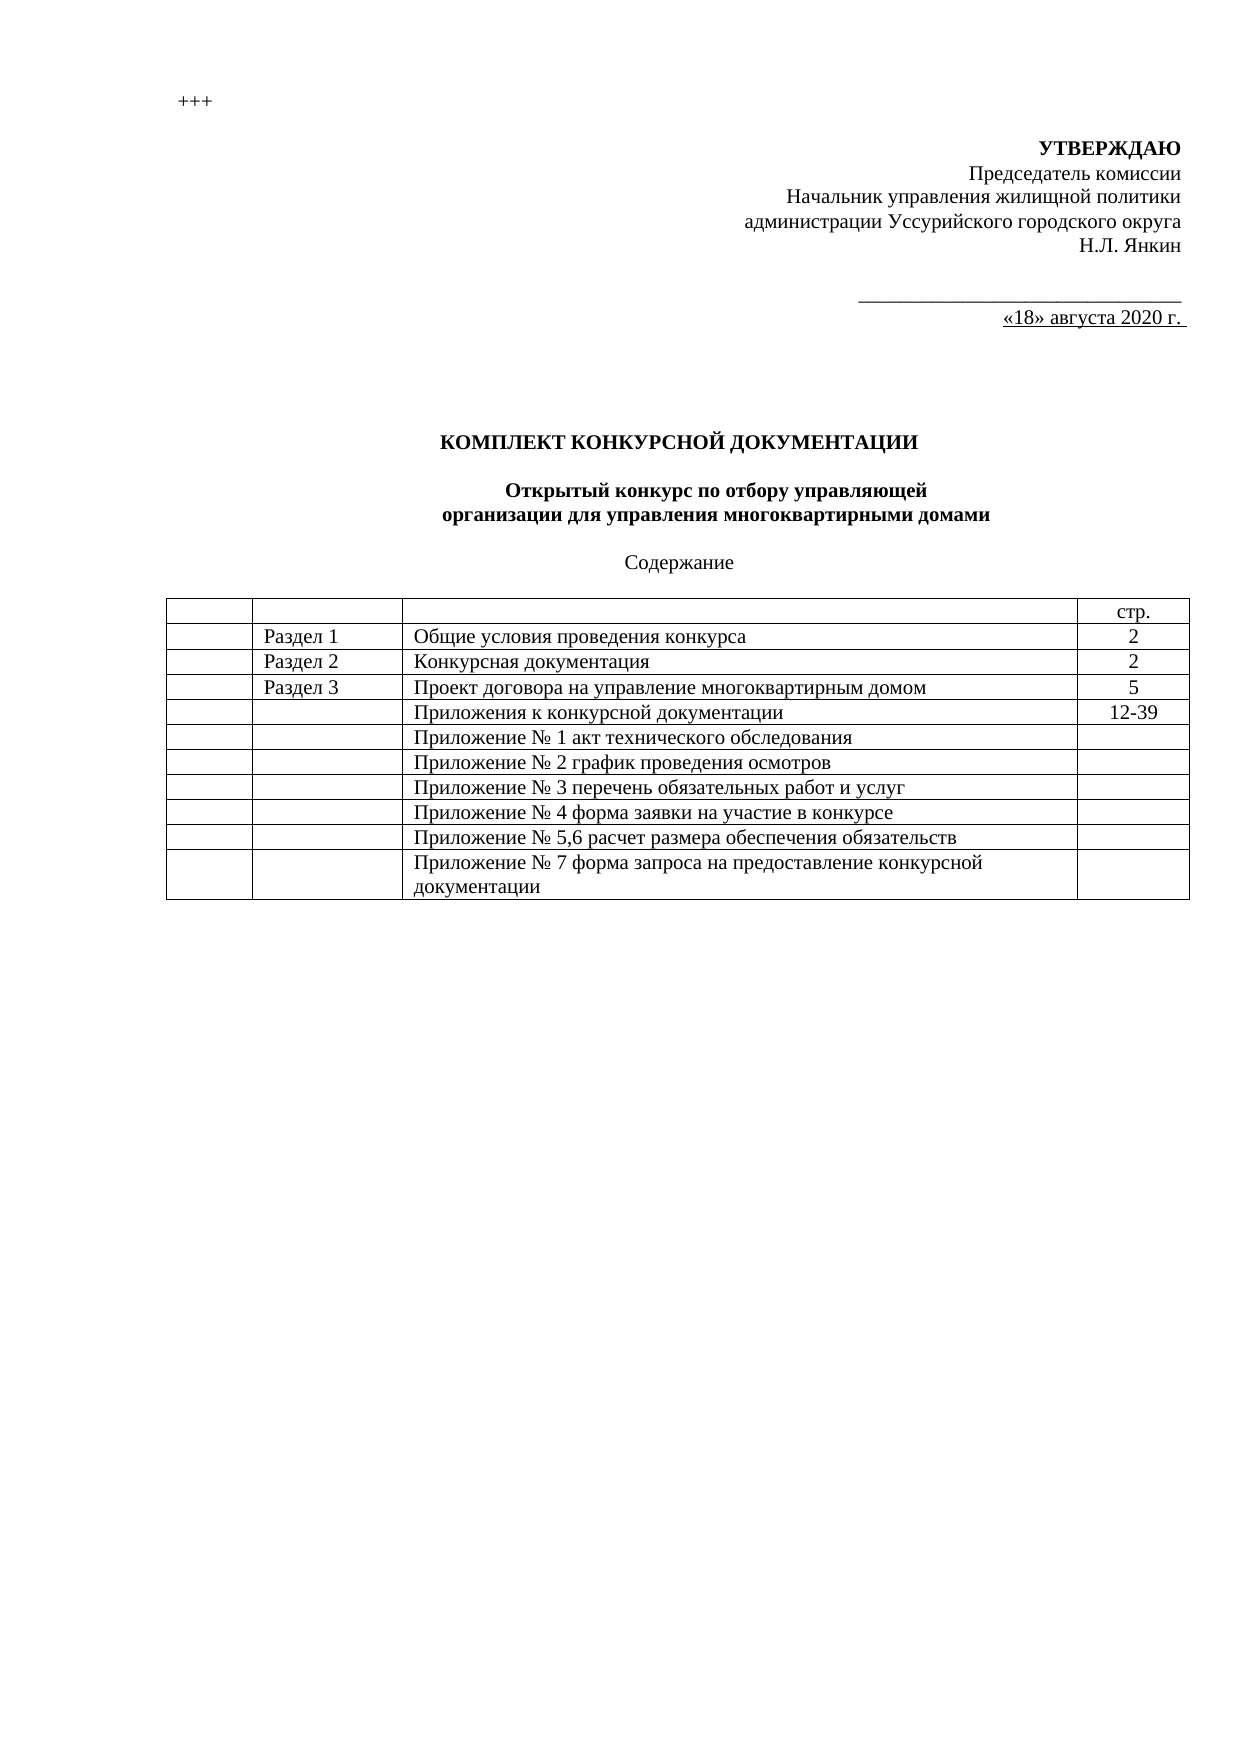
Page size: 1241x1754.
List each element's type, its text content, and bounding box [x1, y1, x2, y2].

table_cell [167, 700, 252, 724]
table_cell 2 [1078, 650, 1189, 673]
text Открытый конкурс по отбору управляющей [177, 478, 1181, 502]
table_cell [253, 850, 402, 898]
table_cell [167, 675, 252, 699]
text УТВЕРЖДАЮ [177, 113, 1181, 160]
table_cell [167, 750, 252, 774]
table_cell 5 [1078, 675, 1189, 699]
text Содержание [177, 550, 1181, 574]
table_cell 2 [1078, 624, 1189, 648]
table_cell [1078, 725, 1189, 749]
table_cell [1078, 775, 1189, 799]
table_cell [1078, 800, 1189, 824]
table_cell [253, 775, 402, 799]
table_cell [253, 700, 402, 724]
table_cell Проект договора на управление многоквартирным домом [403, 675, 1077, 699]
table_cell [1078, 825, 1189, 849]
text Начальник управления жилищной политики [177, 184, 1181, 208]
table_cell Приложение № 3 перечень обязательных работ и услуг [403, 775, 1077, 799]
table_cell [167, 850, 252, 898]
table_cell Приложение № 2 график проведения осмотров [403, 750, 1077, 774]
text администрации Уссурийского городского округа [177, 208, 1181, 233]
table_cell [1078, 850, 1189, 898]
table_cell Приложение № 1 акт технического обследования [403, 725, 1077, 749]
table_cell [167, 800, 252, 824]
table_cell Приложение № 5,6 расчет размера обеспечения обязательств [403, 825, 1077, 849]
text Председатель комиссии [177, 160, 1181, 184]
text _______________________________ [177, 281, 1181, 305]
table_header [253, 599, 402, 623]
table_cell Раздел 3 [253, 675, 402, 699]
table_cell Приложение № 4 форма заявки на участие в конкурсе [403, 800, 1077, 824]
table_cell Раздел 2 [253, 650, 402, 673]
table_cell [167, 775, 252, 799]
table_cell [167, 725, 252, 749]
table_cell [167, 624, 252, 648]
table_cell Общие условия проведения конкурса [403, 624, 1077, 648]
table_cell 12-39 [1078, 700, 1189, 724]
table_header стр. [1078, 599, 1189, 623]
table_cell Приложения к конкурсной документации [403, 700, 1077, 724]
text «18» августа 2020 г. [177, 305, 1181, 329]
text +++ [177, 89, 1181, 113]
table_cell Приложение № 7 форма запроса на предоставление конкурсной документации [403, 850, 1077, 898]
table_cell [253, 825, 402, 849]
table_cell [253, 800, 402, 824]
table_cell [1078, 750, 1189, 774]
table_cell Конкурсная документация [403, 650, 1077, 673]
table_header [403, 599, 1077, 623]
text организации для управления многоквартирными домами [177, 502, 1181, 526]
table_cell [253, 725, 402, 749]
text Н.Л. Янкин [177, 233, 1181, 257]
table_cell [167, 825, 252, 849]
table_cell [167, 650, 252, 673]
table_header [167, 599, 252, 623]
text КОМПЛЕКТ КОНКУРСНОЙ ДОКУМЕНТАЦИИ [177, 430, 1181, 454]
table_cell Раздел 1 [253, 624, 402, 648]
table_cell [253, 750, 402, 774]
